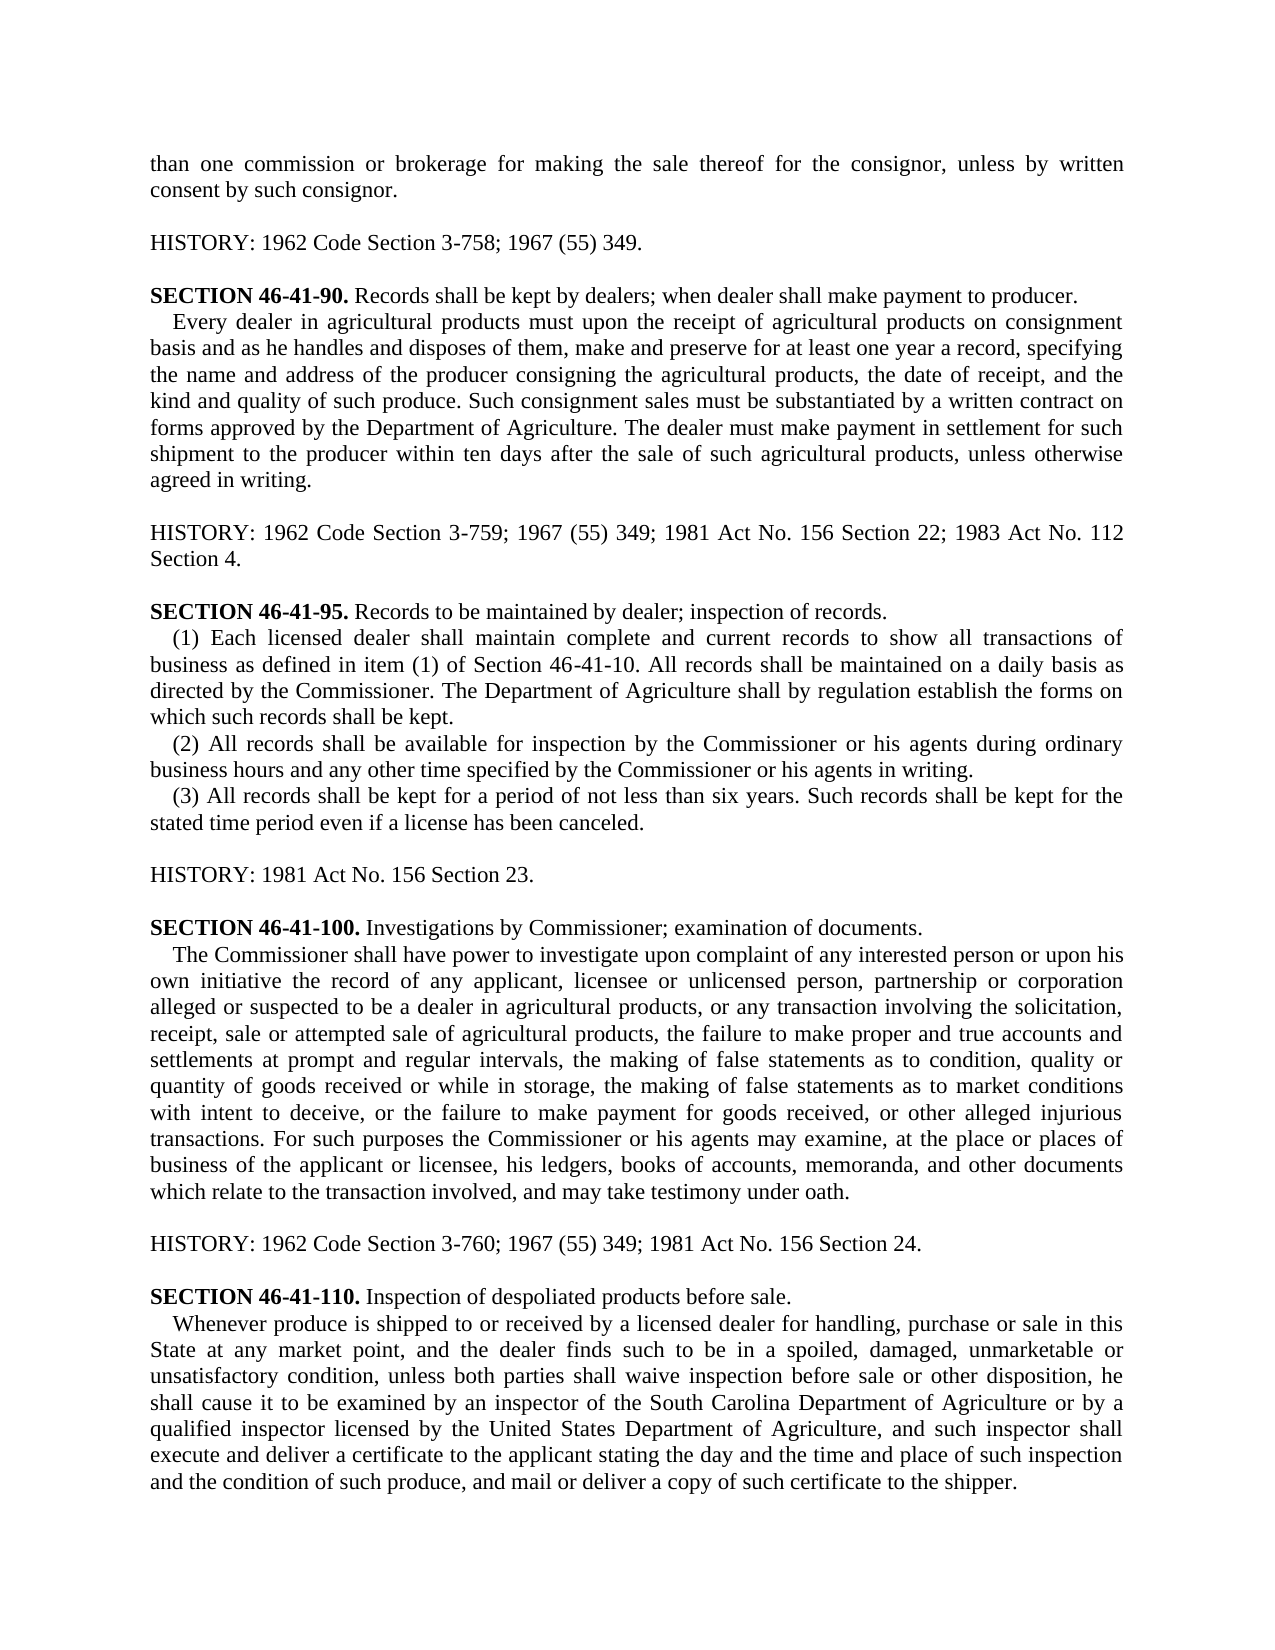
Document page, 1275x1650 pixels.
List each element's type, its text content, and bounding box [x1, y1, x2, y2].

text HISTORY: 1962 Code Section 3-758; 1967 (55) 349. [150, 229, 1125, 255]
text Every dealer in agricultural products must upon the receipt of agricultural products on consignment basis and as he handles and disposes of them, make and preserve for at least one year a record, specifying the name and address of the producer consigning the agricultural products, the date of receipt, and the kind and quality of such produce. Such consignment sales must be substantiated by a written contract on forms approved by the Department of Agriculture. The dealer must make payment in settlement for such shipment to the producer within ten days after the sale of such agricultural products, unless otherwise agreed in writing. [150, 308, 1125, 493]
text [150, 150, 1125, 203]
text (1) Each licensed dealer shall maintain complete and current records to show all transactions of business as defined in item (1) of Section 46-41-10. All records shall be maintained on a daily basis as directed by the Commissioner. The Department of Agriculture shall by regulation establish the forms on which such records shall be kept. [150, 624, 1125, 730]
text Whenever produce is shipped to or received by a licensed dealer for handling, purchase or sale in this State at any market point, and the dealer finds such to be in a spoiled, damaged, unmarketable or unsatisfactory condition, unless both parties shall waive inspection before sale or other disposition, he shall cause it to be examined by an inspector of the South Carolina Department of Agriculture or by a qualified inspector licensed by the United States Department of Agriculture, and such inspector shall execute and deliver a certificate to the applicant stating the day and the time and place of such inspection and the condition of such produce, and mail or deliver a copy of such certificate to the shipper. [150, 1309, 1125, 1494]
text HISTORY: 1962 Code Section 3-760; 1967 (55) 349; 1981 Act No. 156 Section 24. [150, 1231, 1125, 1257]
text SECTION 46-41-110. Inspection of despoliated products before sale. [150, 1283, 1125, 1309]
text SECTION 46-41-100. Investigations by Commissioner; examination of documents. [150, 914, 1125, 941]
text (3) All records shall be kept for a period of not less than six years. Such records shall be kept for the stated time period even if a license has been canceled. [150, 782, 1125, 835]
text (2) All records shall be available for inspection by the Commissioner or his agents during ordinary business hours and any other time specified by the Commissioner or his agents in writing. [150, 730, 1125, 782]
text SECTION 46-41-90. Records shall be kept by dealers; when dealer shall make payment to producer. [150, 282, 1125, 308]
text HISTORY: 1962 Code Section 3-759; 1967 (55) 349; 1981 Act No. 156 Section 22; 1983 Act No. 112 Section 4. [150, 519, 1125, 572]
text HISTORY: 1981 Act No. 156 Section 23. [150, 862, 1125, 888]
text SECTION 46-41-95. Records to be maintained by dealer; inspection of records. [150, 598, 1125, 624]
text The Commissioner shall have power to investigate upon complaint of any interested person or upon his own initiative the record of any applicant, licensee or unlicensed person, partnership or corporation alleged or suspected to be a dealer in agricultural products, or any transaction involving the solicitation, receipt, sale or attempted sale of agricultural products, the failure to make proper and true accounts and settlements at prompt and regular intervals, the making of false statements as to condition, quality or quantity of goods received or while in storage, the making of false statements as to market conditions with intent to deceive, or the failure to make payment for goods received, or other alleged injurious transactions. For such purposes the Commissioner or his agents may examine, at the place or places of business of the applicant or licensee, his ledgers, books of accounts, memoranda, and other documents which relate to the transaction involved, and may take testimony under oath. [150, 941, 1125, 1204]
